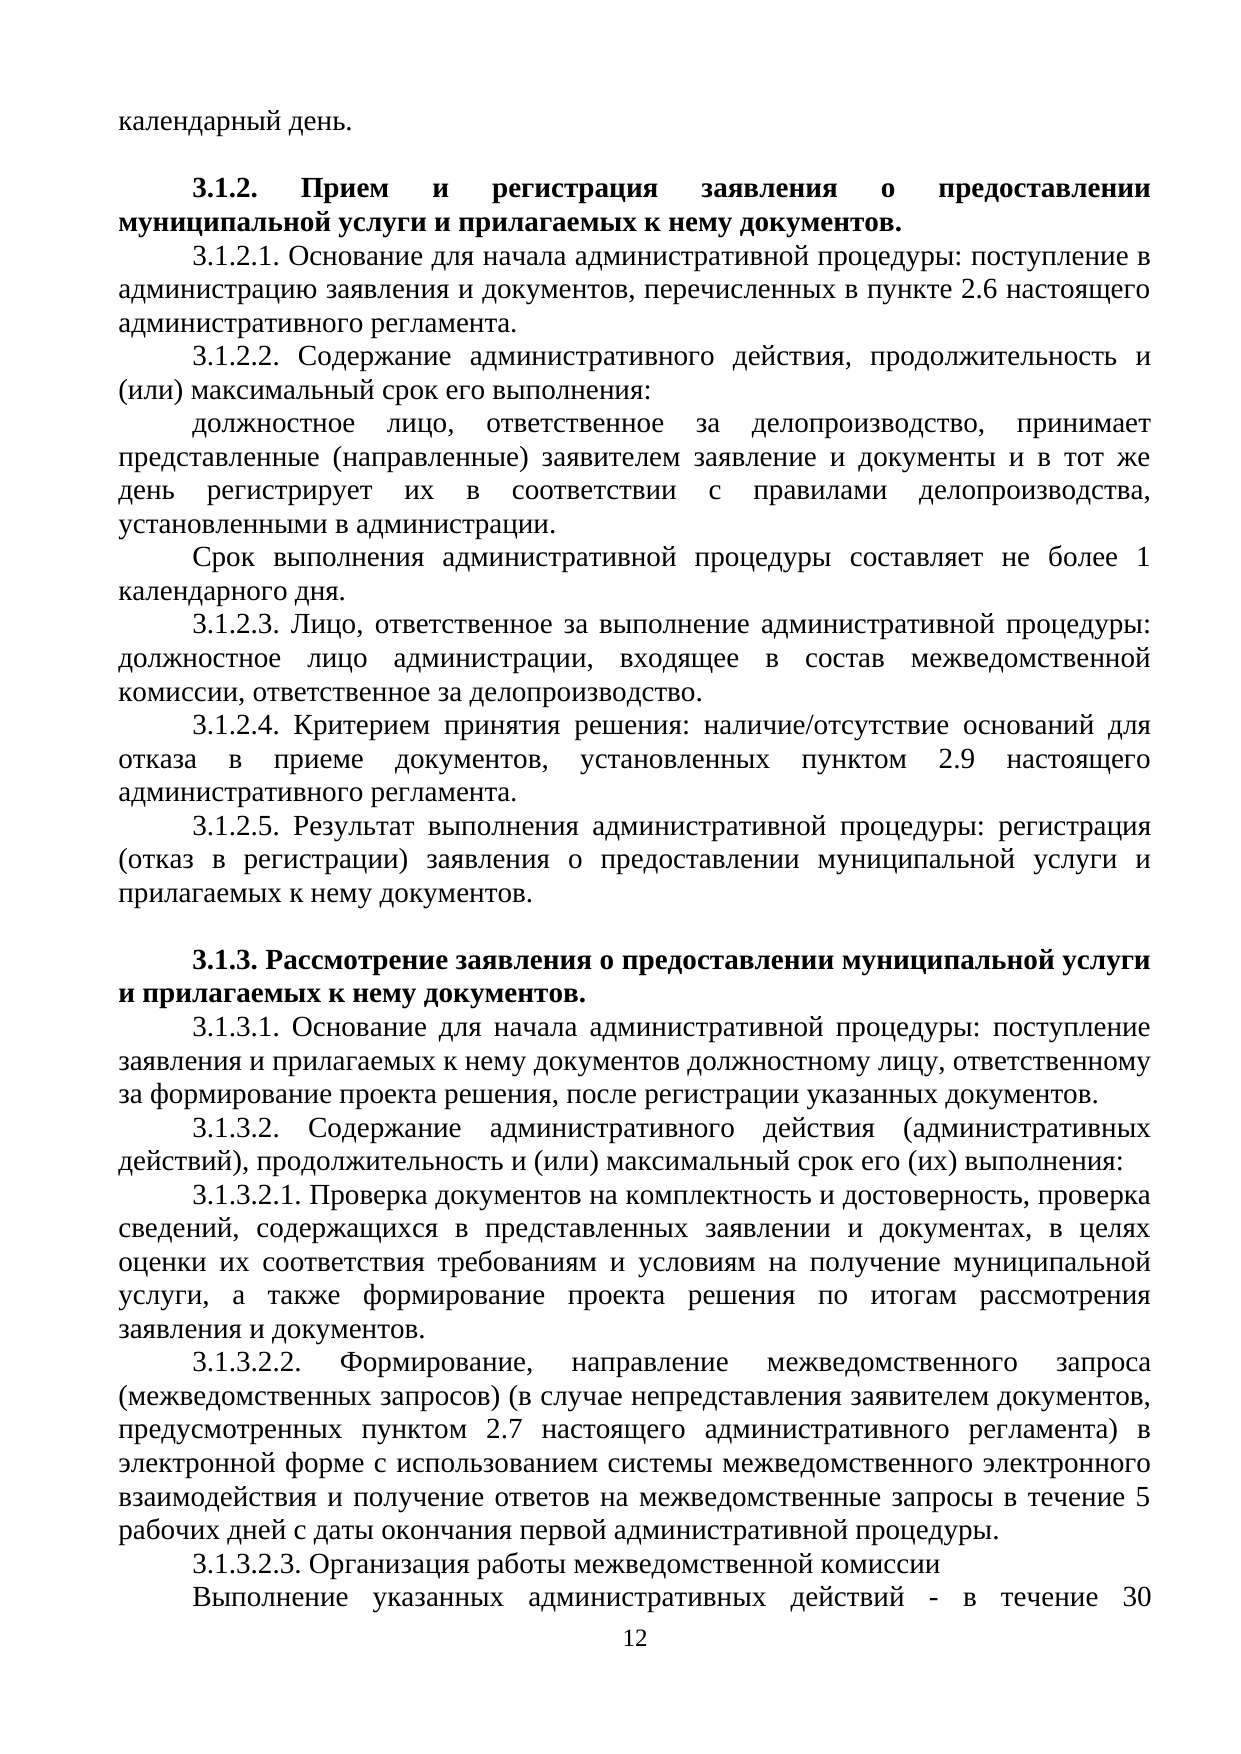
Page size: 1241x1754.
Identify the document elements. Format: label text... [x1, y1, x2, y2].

text 3.1.3.2.3. Организация работы межведомственной комиссии [118, 1546, 1152, 1579]
title 3.1.2.5. Результат выполнения административной процедуры: регистрация (отказ в регистрации) заявления о предоставлении муниципальной услуги и прилагаемых к нему документов. [118, 808, 1152, 908]
text 3.1.3.2.1. Проверка документов на комплектность и достоверность, проверка сведений, содержащихся в представленных заявлении и документах, в целях оценки их соответствия требованиям и условиям на получение муниципальной услуги, а также формирование проекта решения по итогам рассмотрения заявления и документов. [118, 1177, 1152, 1344]
title должностное лицо, ответственное за делопроизводство, принимает представленные (направленные) заявителем заявление и документы и в тот же день регистрирует их в соответствии с правилами делопроизводства, установленными в администрации. [118, 405, 1152, 539]
text 3.1.3.2.2. Формирование, направление межведомственного запроса (межведомственных запросов) (в случае непредставления заявителем документов, предусмотренных пунктом 2.7 настоящего административного регламента) в электронной форме с использованием системы межведомственного электронного взаимодействия и получение ответов на межведомственные запросы в течение 5 рабочих дней с даты окончания первой административной процедуры. [118, 1344, 1152, 1546]
title 3.1.2.4. Критерием принятия решения: наличие/отсутствие оснований для отказа в приеме документов, установленных пунктом 2.9 настоящего административного регламента. [118, 707, 1152, 808]
title 3.1.2.3. Лицо, ответственное за выполнение административной процедуры: должностное лицо администрации, входящее в состав межведомственной комиссии, ответственное за делопроизводство. [118, 607, 1152, 707]
text 3.1.3.2. Содержание административного действия (административных действий), продолжительность и (или) максимальный срок его (их) выполнения: [118, 1110, 1152, 1177]
text Срок выполнения административной процедуры составляет не более 1 календарного дня. [118, 539, 1152, 607]
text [118, 1579, 1152, 1613]
text 3.1.2. Прием и регистрация заявления о предоставлении муниципальной услуги и прилагаемых к нему документов. [118, 171, 1152, 238]
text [118, 103, 1152, 137]
text 3.1.3. Рассмотрение заявления о предоставлении муниципальной услуги и прилагаемых к нему документов. [118, 942, 1152, 1009]
title 3.1.2.2. Содержание административного действия, продолжительность и (или) максимальный срок его выполнения: [118, 338, 1152, 405]
title 3.1.3.1. Основание для начала административной процедуры: поступление заявления и прилагаемых к нему документов должностному лицу, ответственному за формирование проекта решения, после регистрации указанных документов. [118, 1009, 1152, 1110]
text 3.1.2.1. Основание для начала административной процедуры: поступление в администрацию заявления и документов, перечисленных в пункте 2.6 настоящего административного регламента. [118, 238, 1152, 338]
